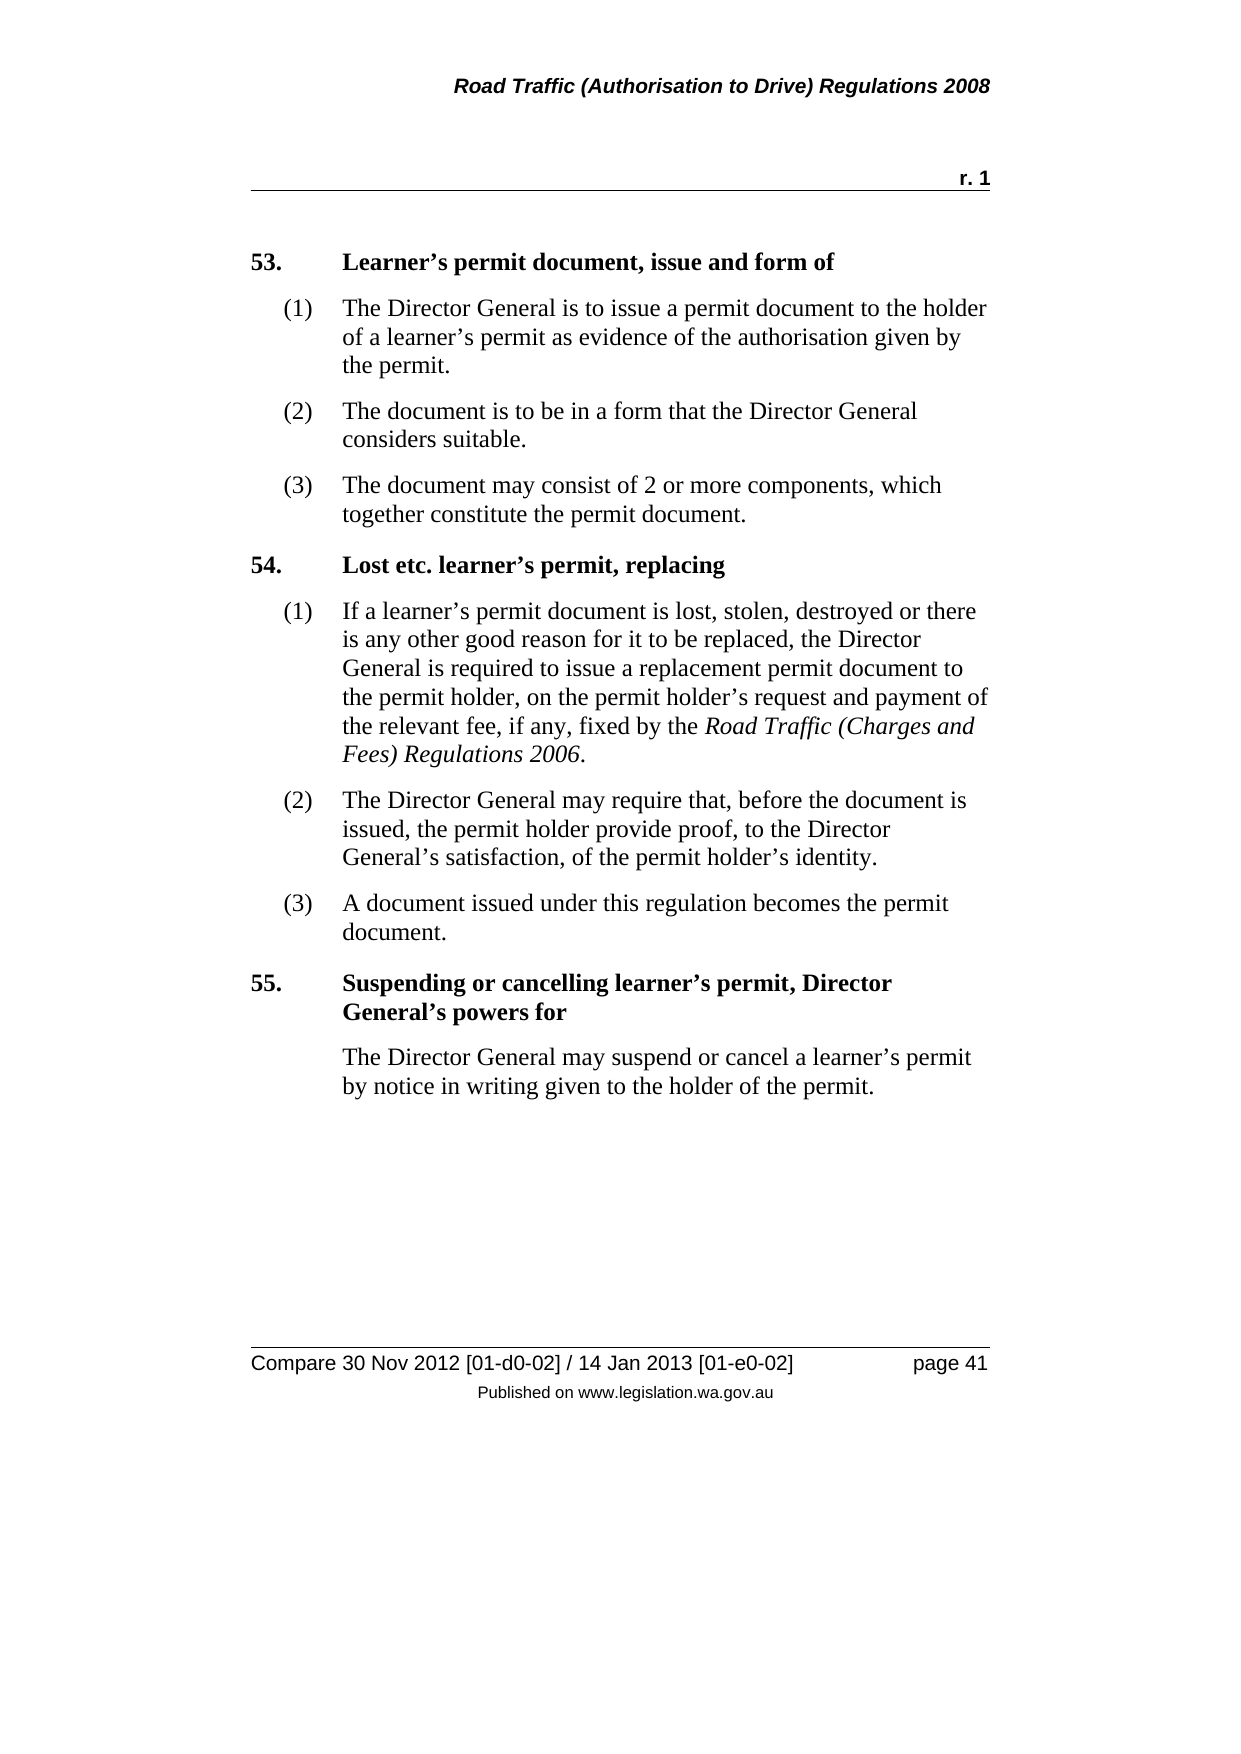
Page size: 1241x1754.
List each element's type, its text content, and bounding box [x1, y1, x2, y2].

text (2) The document is to be in a form that the Director General considers suitable. [251, 396, 990, 453]
text (3) A document issued under this regulation becomes the permit document. [251, 888, 990, 945]
text (3) The document may consist of 2 or more components, which together constitute the permit document. [251, 470, 990, 527]
text (1) If a learner’s permit document is lost, stolen, destroyed or there is any other good reason for it to be replaced, the Director General is required to issue a replacement permit document to the permit holder, on the permit holder’s request and payment of the relevant fee, if any, fixed by the Road Traffic (Charges and Fees) Regulations 2006. [251, 596, 990, 768]
subtitle 53. Learner’s permit document, issue and form of [251, 247, 990, 276]
text (2) The Director General may require that, before the document is issued, the permit holder provide proof, to the Director General’s satisfaction, of the permit holder’s identity. [251, 785, 990, 871]
text (1) The Director General is to issue a permit document to the holder of a learner’s permit as evidence of the authorisation given by the permit. [251, 293, 990, 379]
subtitle 54. Lost etc. learner’s permit, replacing [251, 550, 990, 579]
subtitle 55. Suspending or cancelling learner’s permit, Director General’s powers for [251, 968, 990, 1026]
text The Director General may suspend or cancel a learner’s permit by notice in writing given to the holder of the permit. [251, 1042, 990, 1100]
